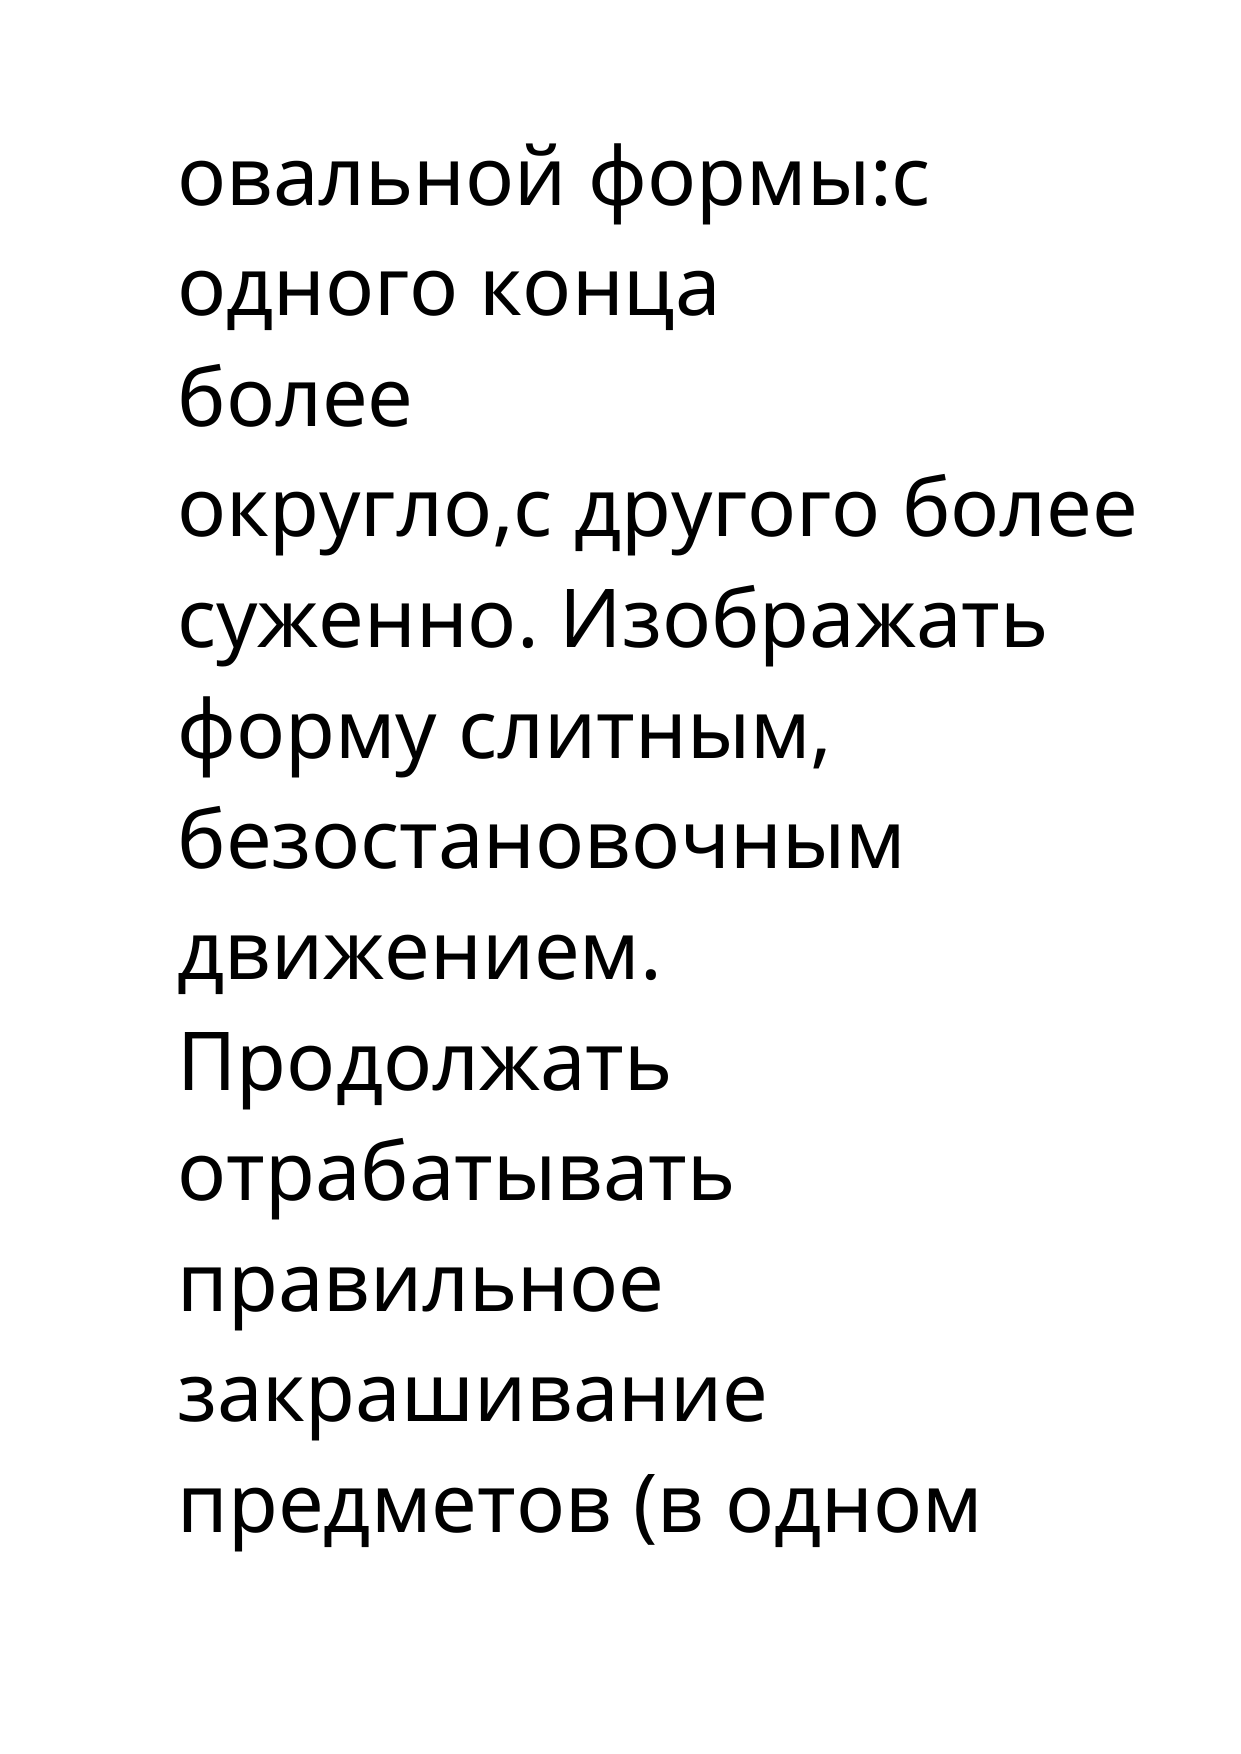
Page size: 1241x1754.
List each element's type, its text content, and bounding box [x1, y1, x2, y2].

text округло,с другого более суженно. Изображать форму слитным, [177, 450, 1152, 782]
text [177, 1335, 1152, 1556]
text более [177, 339, 1152, 450]
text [177, 118, 1152, 339]
text безостановочным движением. Продолжать отрабатывать правильное [177, 782, 1152, 1335]
